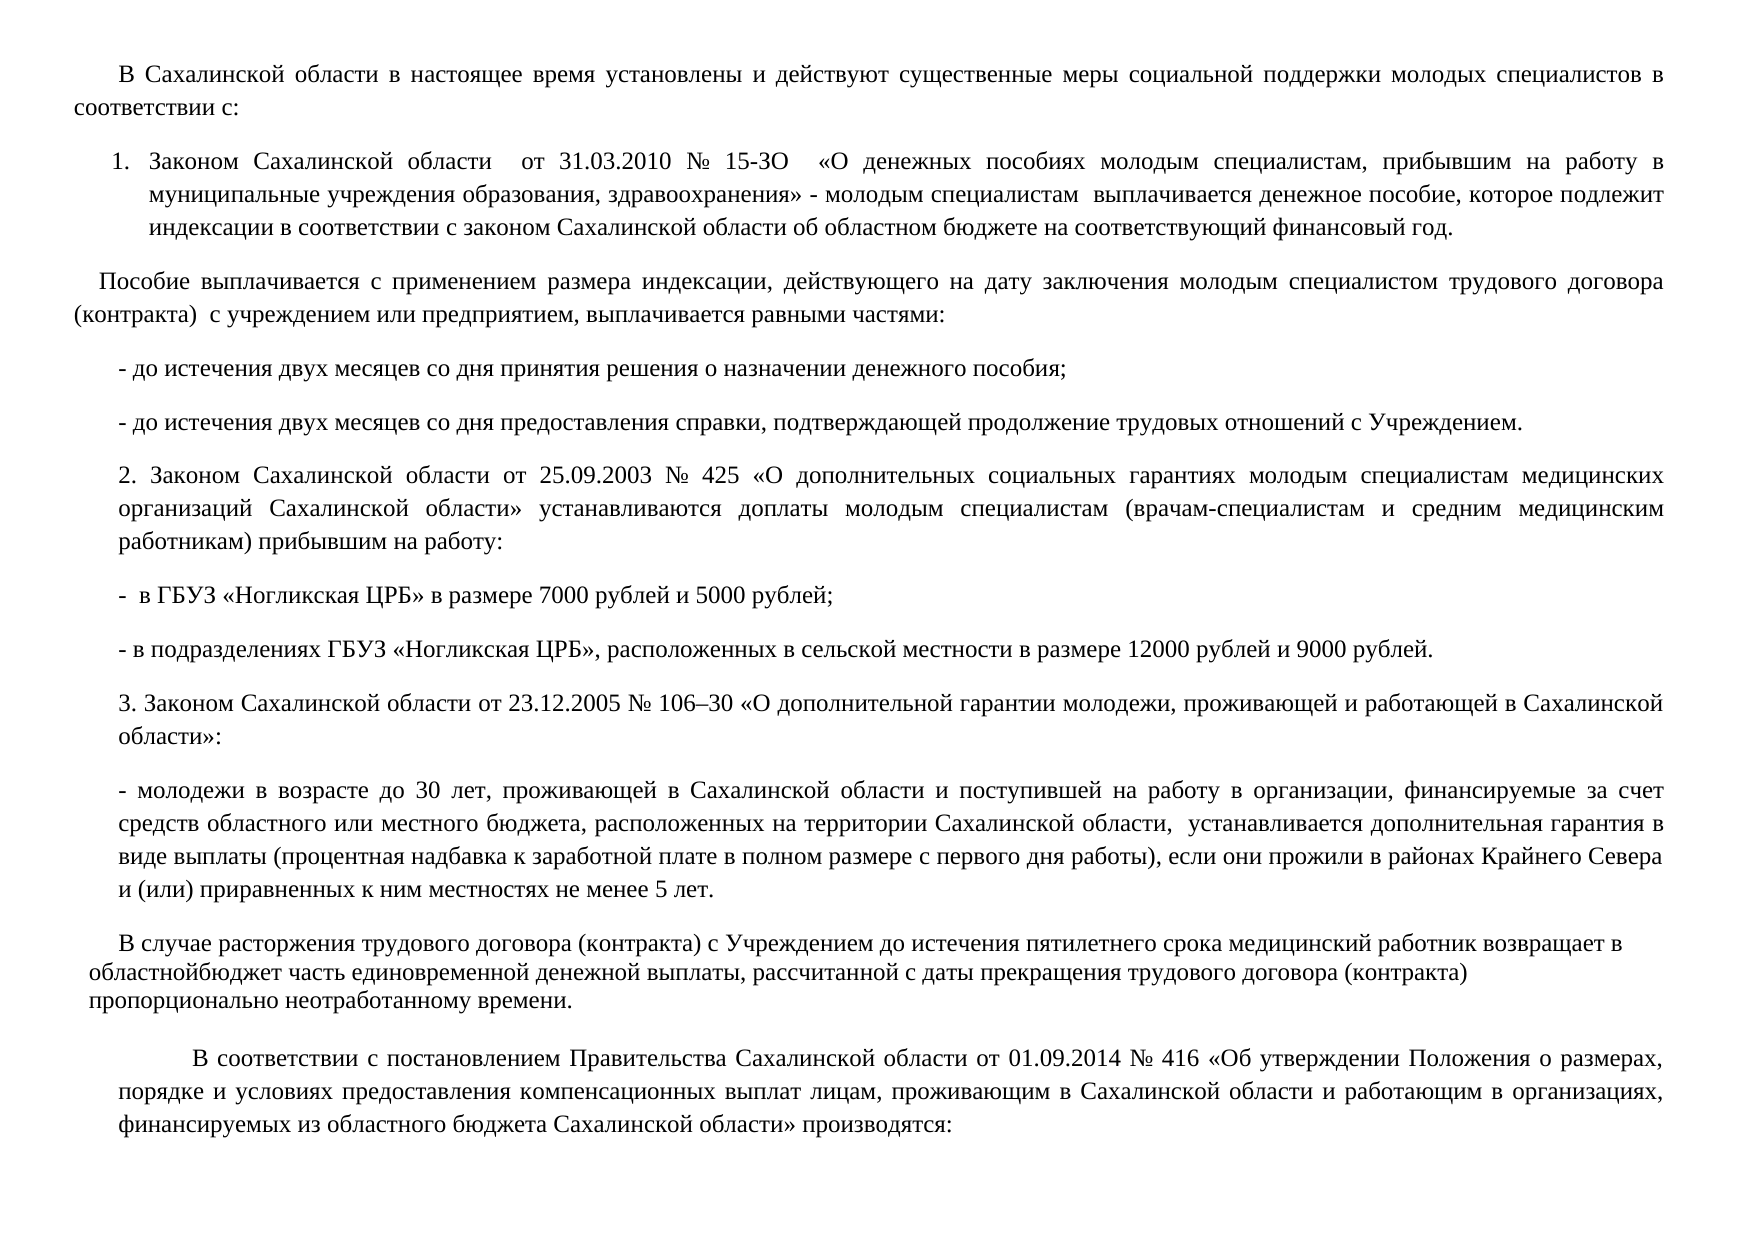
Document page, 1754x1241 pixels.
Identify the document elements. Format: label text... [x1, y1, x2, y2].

text - молодежи в возрасте до 30 лет, проживающей в Сахалинской области и поступившей на работу в организации, финансируемые за счет средств областного или местного бюджета, расположенных на территории Сахалинской области, устанавливается дополнительная гарантия в виде выплаты (процентная надбавка к заработной плате в полном размере с первого дня работы), если они прожили в районах Крайнего Севера и (или) приравненных к ним местностях не менее 5 лет. [118, 775, 1665, 903]
text 2. Законом Сахалинской области от 25.09.2003 № 425 «О дополнительных социальных гарантиях молодым специалистам медицинских организаций Сахалинской области» устанавливаются доплаты молодым специалистам (врачам-специалистам и средним медицинским работникам) прибывшим на работу: [118, 460, 1665, 555]
text областнойбюджет часть единовременной денежной выплаты, рассчитанной с даты прекращения трудового договора (контракта) [88, 957, 1665, 985]
text В соответствии с постановлением Правительства Сахалинской области от 01.09.2014 № 416 «Об утверждении Положения о размерах, порядке и условиях предоставления компенсационных выплат лицам, проживающим в Сахалинской области и работающим в организациях, финансируемых из областного бюджета Сахалинской области» производятся: [118, 1043, 1665, 1138]
text В Сахалинской области в настоящее время установлены и действуют существенные меры социальной поддержки молодых специалистов в соответствии с: [74, 59, 1665, 121]
text 3. Законом Сахалинской области от 23.12.2005 № 106–30 «О дополнительной гарантии молодежи, проживающей и работающей в Сахалинской области»: [118, 688, 1665, 750]
text Пособие выплачивается с применением размера индексации, действующего на дату заключения молодым специалистом трудового договора (контракта) с учреждением или предприятием, выплачивается равными частями: [74, 266, 1665, 328]
text - до истечения двух месяцев со дня предоставления справки, подтверждающей продолжение трудовых отношений с Учреждением. [118, 407, 1665, 435]
list Законом Сахалинской области от 31.03.2010 № 15-ЗО «О денежных пособиях молодым специалистам, прибывшим на работу в муниципальные учреждения образования, здравоохранения» - молодым специалистам выплачивается денежное пособие, которое подлежит индексации в соответствии с законом Сахалинской области об областном бюджете на соответствующий финансовый год. [111, 146, 1665, 241]
text - в ГБУЗ «Ногликская ЦРБ» в размере 7000 рублей и 5000 рублей; [118, 580, 1665, 609]
text - в подразделениях ГБУЗ «Ногликская ЦРБ», расположенных в сельской местности в размере 12000 рублей и 9000 рублей. [118, 634, 1665, 663]
text пропорционально неотработанному времени. [88, 985, 1665, 1014]
text В случае расторжения трудового договора (контракта) с Учреждением до истечения пятилетнего срока медицинский работник возвращает в [118, 928, 1665, 957]
text - до истечения двух месяцев со дня принятия решения о назначении денежного пособия; [118, 353, 1665, 381]
